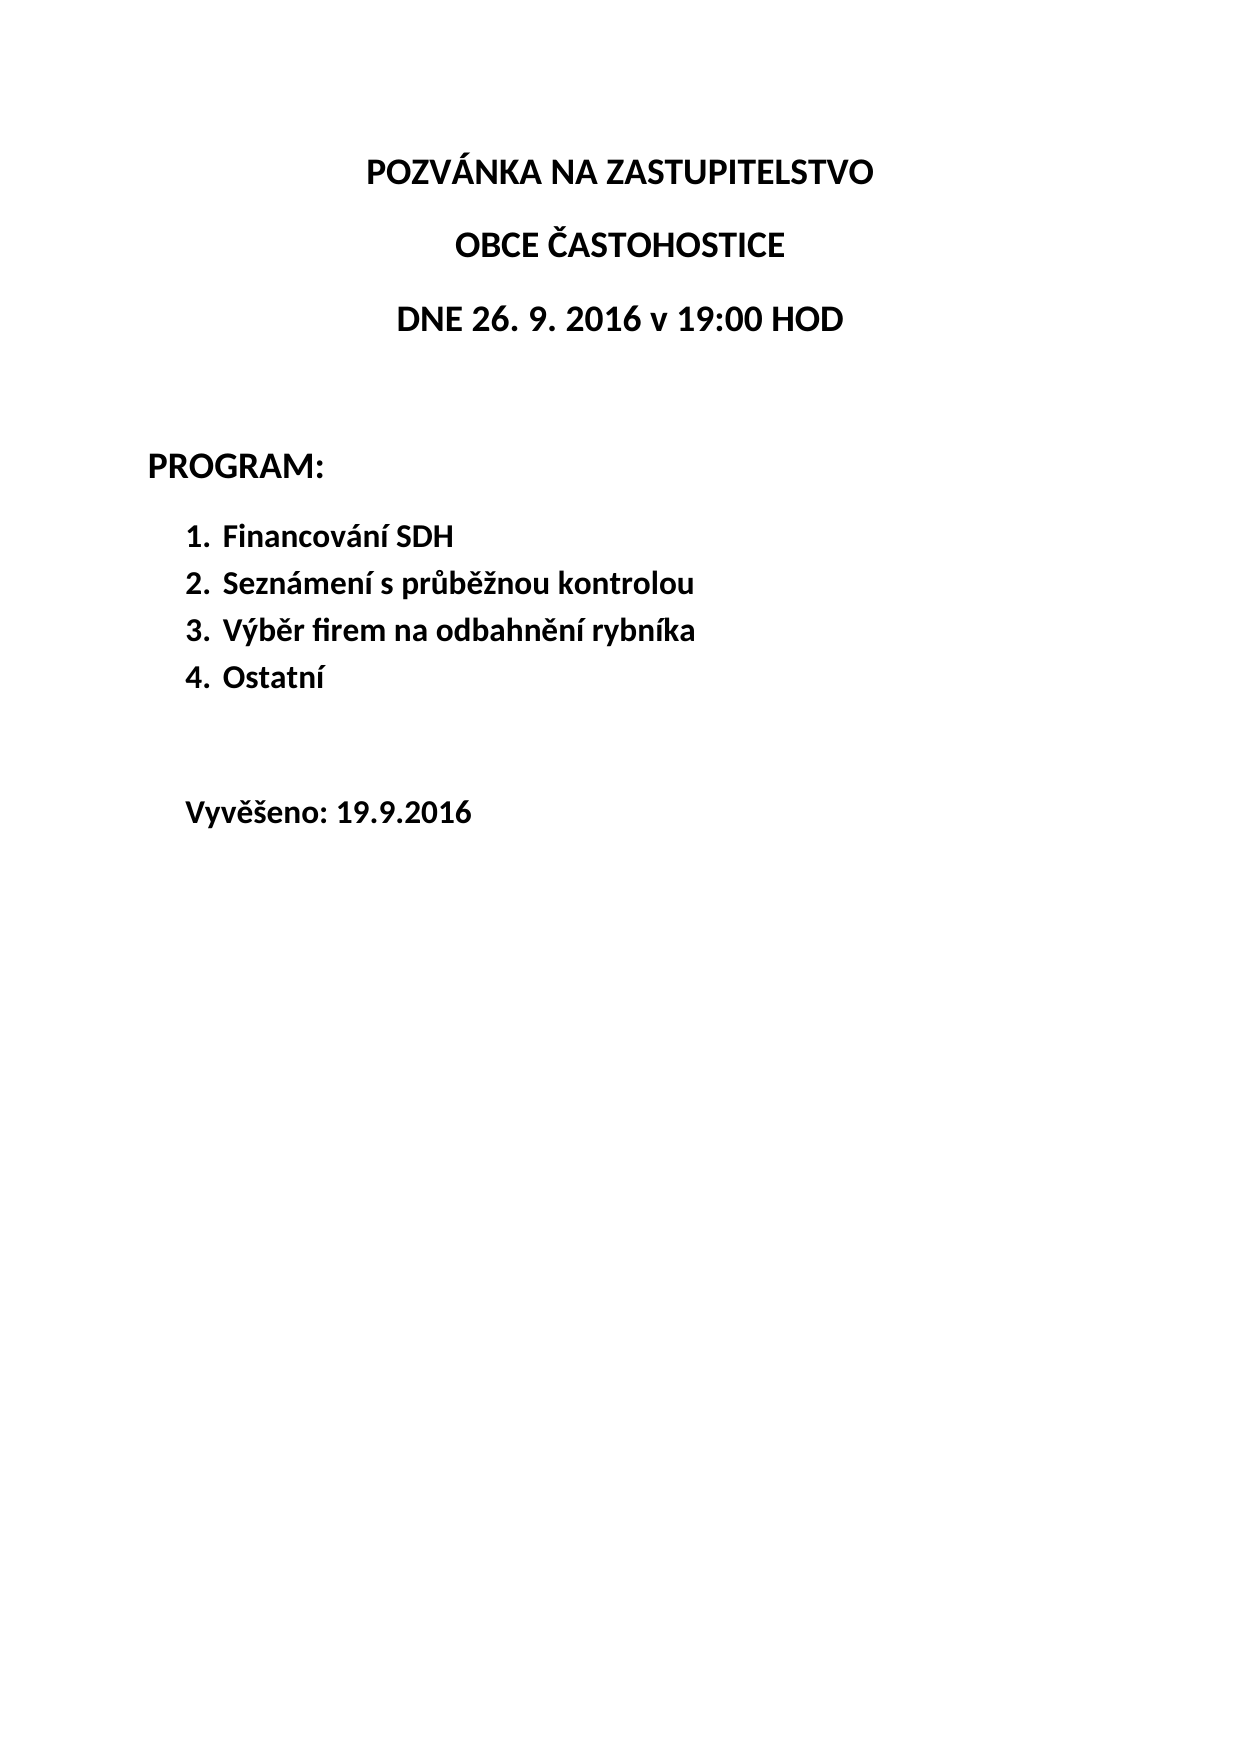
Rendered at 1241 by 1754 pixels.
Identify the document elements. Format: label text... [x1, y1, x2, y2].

list Výběr firem na odbahnění rybníka [185, 609, 1093, 649]
list Ostatní [185, 656, 1093, 696]
text OBCE ČASTOHOSTICE [148, 221, 1093, 267]
text POZVÁNKA NA ZASTUPITELSTVO [148, 148, 1093, 193]
text PROGRAM: [148, 442, 1093, 488]
text DNE 26. 9. 2016 v 19:00 HOD [148, 295, 1093, 341]
text Vyvěšeno: 19.9.2016 [185, 791, 1093, 832]
list Financování SDH [185, 515, 1093, 556]
list Seznámení s průběžnou kontrolou [185, 562, 1093, 603]
